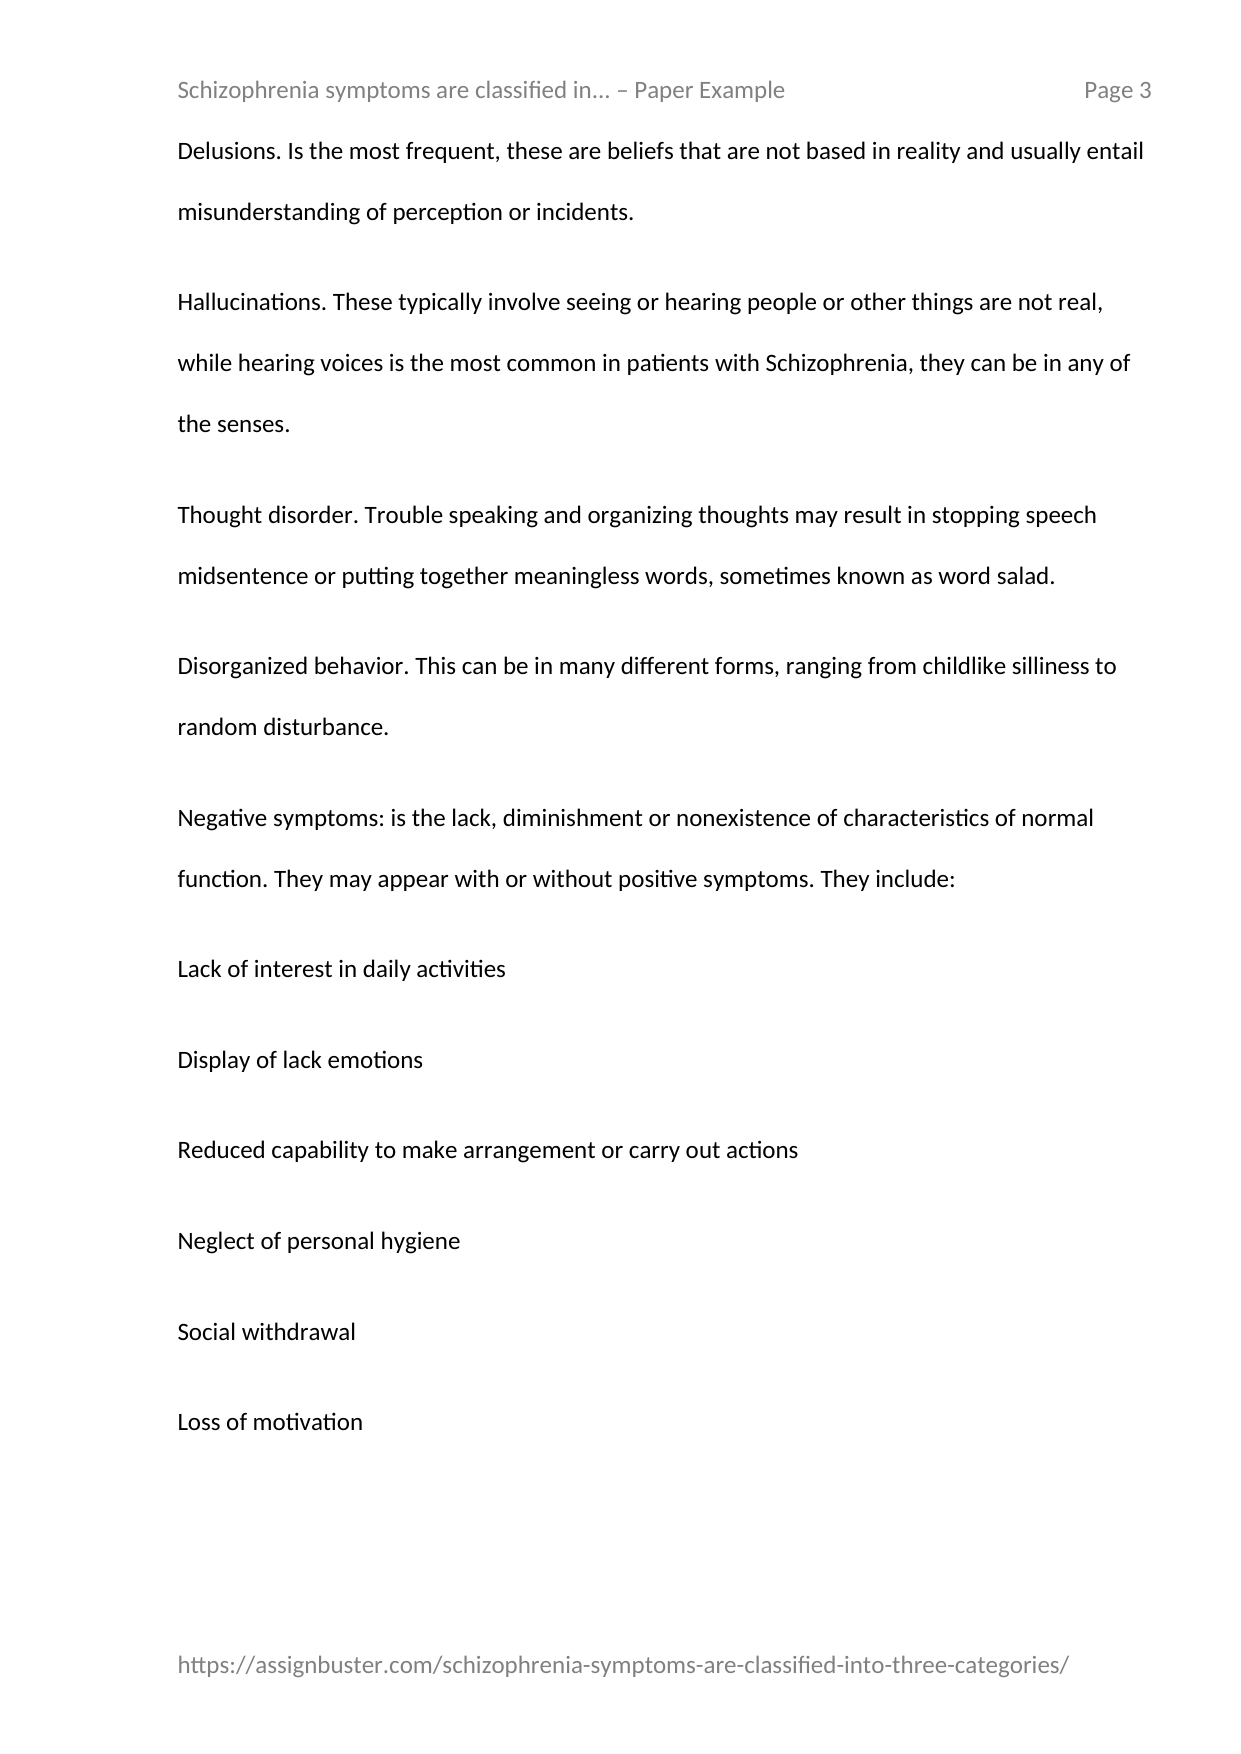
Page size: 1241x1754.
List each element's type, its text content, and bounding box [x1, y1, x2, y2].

text Reduced capability to make arrangement or carry out actions [177, 1135, 1152, 1165]
text Neglect of personal hygiene [177, 1225, 1152, 1256]
text Thought disorder. Trouble speaking and organizing thoughts may result in stopping speech midsentence or putting together meaningless words, sometimes known as word salad. [177, 499, 1152, 591]
text Delusions. Is the most frequent, these are beliefs that are not based in reality and usually entail misunderstanding of perception or incidents. [177, 135, 1152, 226]
text Lack of interest in daily activities [177, 954, 1152, 984]
text Hallucinations. These typically involve seeing or hearing people or other things are not real, while hearing voices is the most common in patients with Schizophrenia, they can be in any of the senses. [177, 286, 1152, 439]
text Disorganized behavior. This can be in many different forms, ranging from childlike silliness to random disturbance. [177, 651, 1152, 742]
text Display of lack emotions [177, 1044, 1152, 1075]
text Negative symptoms: is the lack, diminishment or nonexistence of characteristics of normal function. They may appear with or without positive symptoms. They include: [177, 802, 1152, 894]
text Social withdrawal [177, 1316, 1152, 1346]
text Loss of motivation [177, 1406, 1152, 1437]
